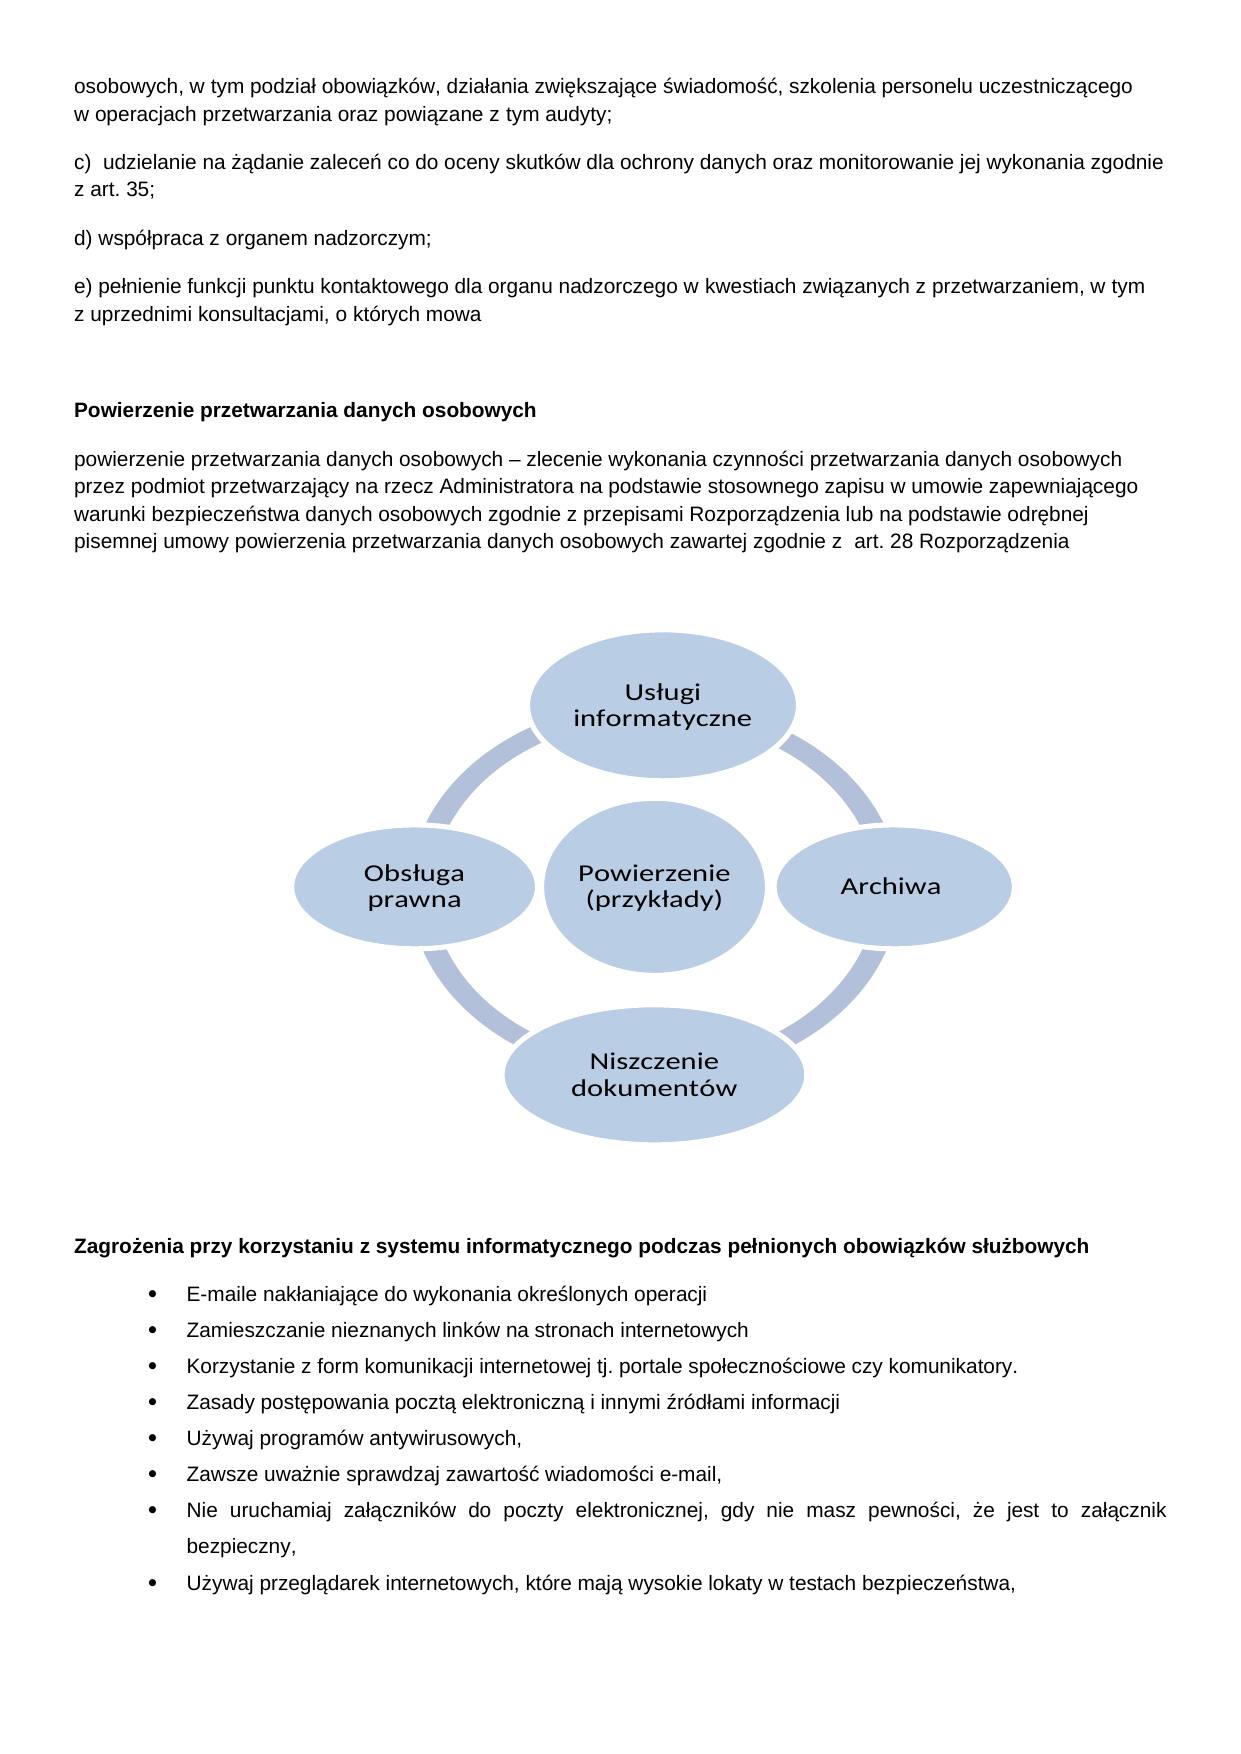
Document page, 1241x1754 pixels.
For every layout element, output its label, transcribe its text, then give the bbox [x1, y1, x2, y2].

text d) współpraca z organem nadzorczym; [74, 226, 1167, 249]
text Zagrożenia przy korzystaniu z systemu informatycznego podczas pełnionych obowiązków służbowych [74, 1234, 1167, 1258]
text Powierzenie przetwarzania danych osobowych [74, 398, 1167, 422]
list Nie uruchamiaj załączników do poczty elektronicznej, gdy nie masz pewności, że jest to załącznik bezpieczny, [149, 1498, 1167, 1558]
list Używaj programów antywirusowych, [149, 1426, 1167, 1450]
list Zasady postępowania pocztą elektroniczną i innymi źródłami informacji [149, 1390, 1167, 1414]
list Korzystanie z form komunikacji internetowej tj. portale społecznościowe czy komunikatory. [149, 1354, 1167, 1378]
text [74, 74, 1167, 125]
text e) pełnienie funkcji punktu kontaktowego dla organu nadzorczego w kwestiach związanych z przetwarzaniem, w tym z uprzednimi konsultacjami, o których mowa [74, 274, 1167, 325]
list E-maile nakłaniające do wykonania określonych operacji [149, 1282, 1167, 1306]
text c) udzielanie na żądanie zaleceń co do oceny skutków dla ochrony danych oraz monitorowanie jej wykonania zgodnie z art. 35; [74, 150, 1167, 201]
text powierzenie przetwarzania danych osobowych – zlecenie wykonania czynności przetwarzania danych osobowych przez podmiot przetwarzający na rzecz Administratora na podstawie stosownego zapisu w umowie zapewniającego warunki bezpieczeństwa danych osobowych zgodnie z przepisami Rozporządzenia lub na podstawie odrębnej pisemnej umowy powierzenia przetwarzania danych osobowych zawartej zgodnie z art. 28 Rozporządzenia [74, 446, 1167, 553]
list Zawsze uważnie sprawdzaj zawartość wiadomości e-mail, [149, 1462, 1167, 1486]
list Używaj przeglądarek internetowych, które mają wysokie lokaty w testach bezpieczeństwa, [149, 1570, 1167, 1594]
list Zamieszczanie nieznanych linków na stronach internetowych [149, 1318, 1167, 1342]
